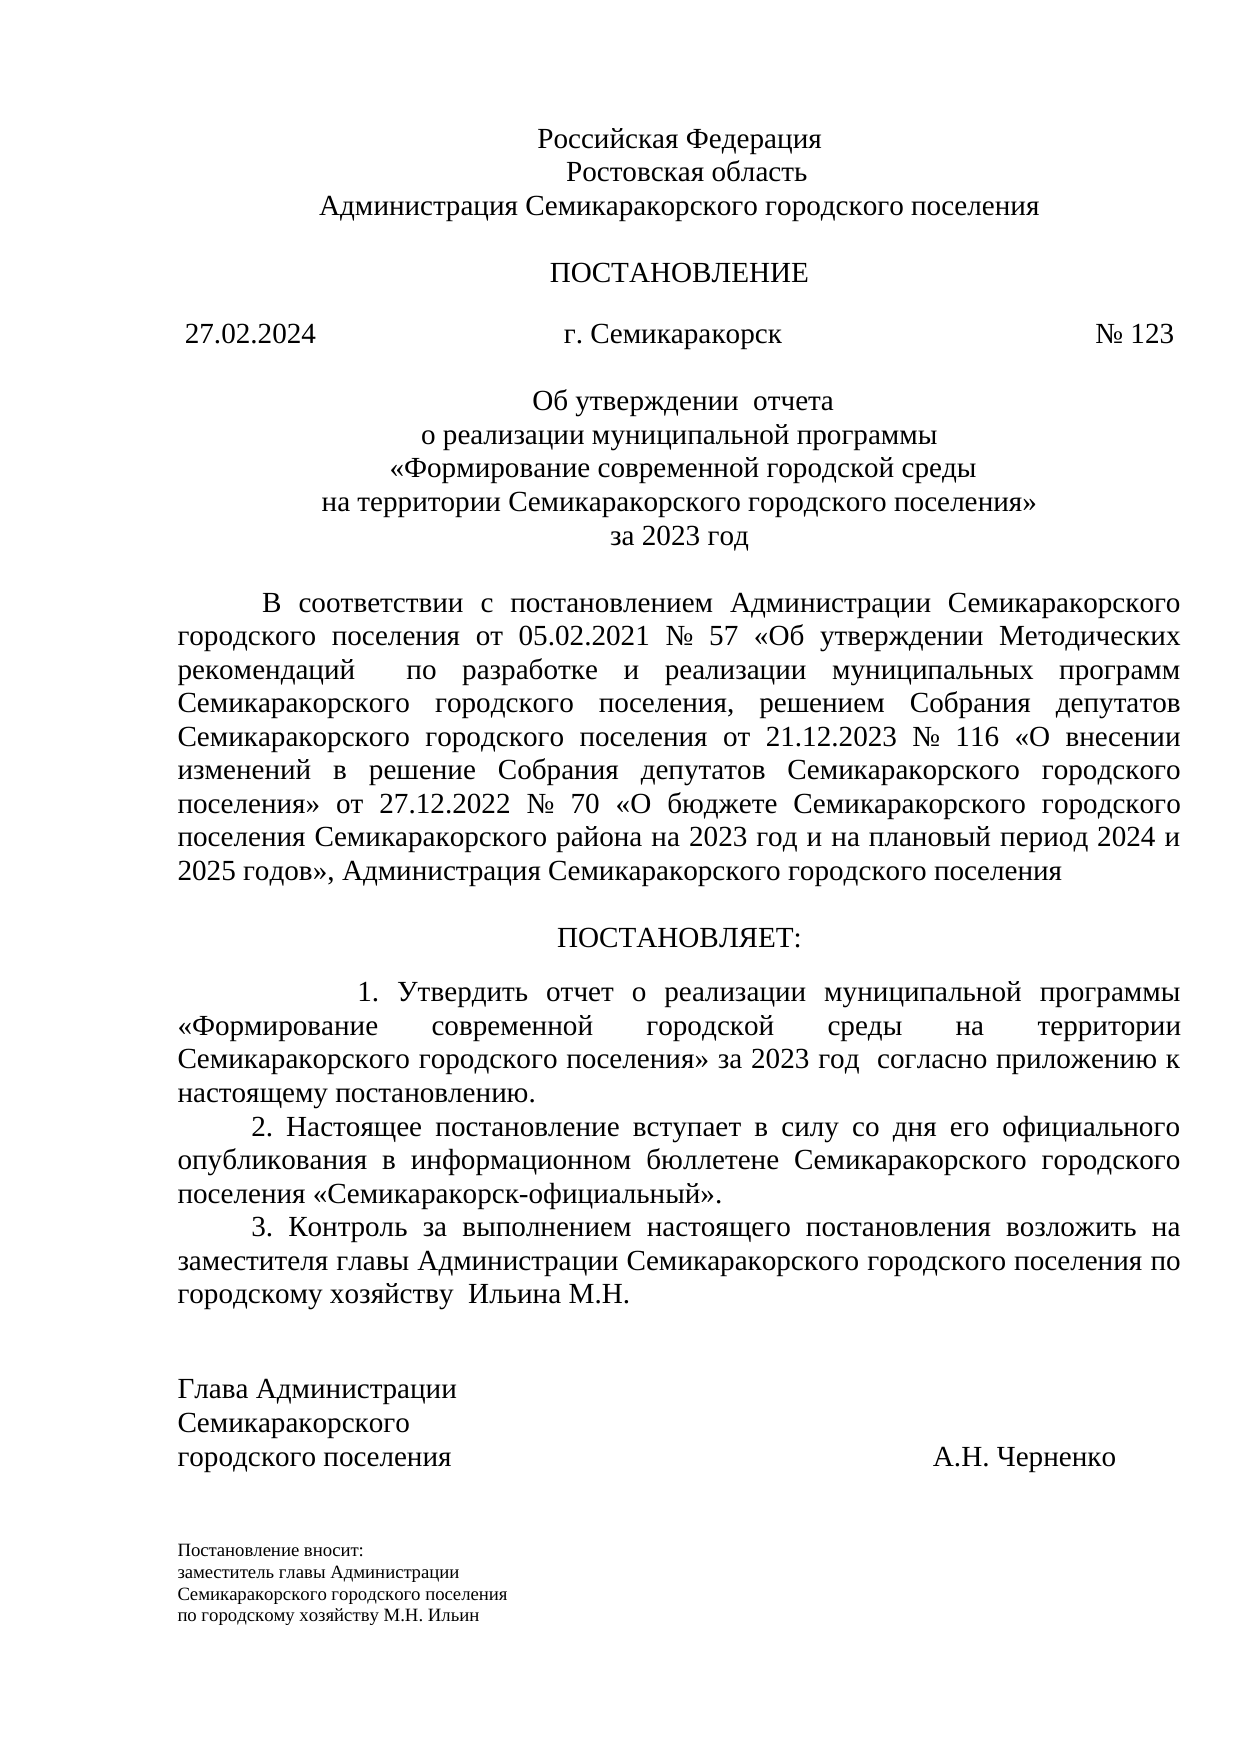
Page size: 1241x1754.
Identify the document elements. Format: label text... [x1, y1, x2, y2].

text 1. Утвердить отчет о реализации муниципальной программы «Формирование современной городской среды на территории Семикаракорского городского поселения» за 2023 год согласно приложению к настоящему постановлению. [177, 974, 1181, 1109]
text Глава Администрации [177, 1372, 1181, 1405]
text Семикаракорского городского поселения [177, 1582, 1181, 1604]
text 3. Контроль за выполнением настоящего постановления возложить на заместителя главы Администрации Семикаракорского городского поселения по городскому хозяйству Ильина М.Н. [177, 1209, 1181, 1310]
text Ростовская область [177, 154, 1181, 188]
text Семикаракорского [177, 1405, 1181, 1439]
text по городскому хозяйству М.Н. Ильин [177, 1604, 1181, 1626]
text Российская Федерация [177, 121, 1181, 154]
text о реализации муниципальной программы [177, 417, 1181, 451]
text 2. Настоящее постановление вступает в силу со дня его официального опубликования в информационном бюллетене Семикаракорского городского поселения «Семикаракорск-официальный». [177, 1109, 1181, 1209]
text Администрация Семикаракорского городского поселения [177, 188, 1181, 221]
text В соответствии с постановлением Администрации Семикаракорского городского поселения от 05.02.2021 № 57 «Об утверждении Методических рекомендаций по разработке и реализации муниципальных программ Семикаракорского городского поселения, решением Собрания депутатов Семикаракорского городского поселения от 21.12.2023 № 116 «О внесении изменений в решение Собрания депутатов Семикаракорского городского поселения» от 27.12.2022 № 70 «О бюджете Семикаракорского городского поселения Семикаракорского района на 2023 год и на плановый период 2024 и 2025 годов», Администрация Семикаракорского городского поселения [177, 585, 1181, 887]
text городского поселения А.Н. Черненко [177, 1439, 1181, 1472]
text за 2023 год [177, 518, 1181, 551]
text на территории Семикаракорского городского поселения» [177, 484, 1181, 518]
text «Формирование современной городской среды [177, 451, 1181, 484]
text ПОСТАНОВЛЯЕТ: [177, 920, 1181, 954]
text Постановление вносит: [177, 1539, 1181, 1561]
text заместитель главы Администрации [177, 1561, 1181, 1582]
text ПОСТАНОВЛЕНИЕ [177, 255, 1181, 288]
text 27.02.2024 г. Семикаракорск № 123 [177, 316, 1181, 350]
text Об утверждении отчета [177, 383, 1181, 417]
